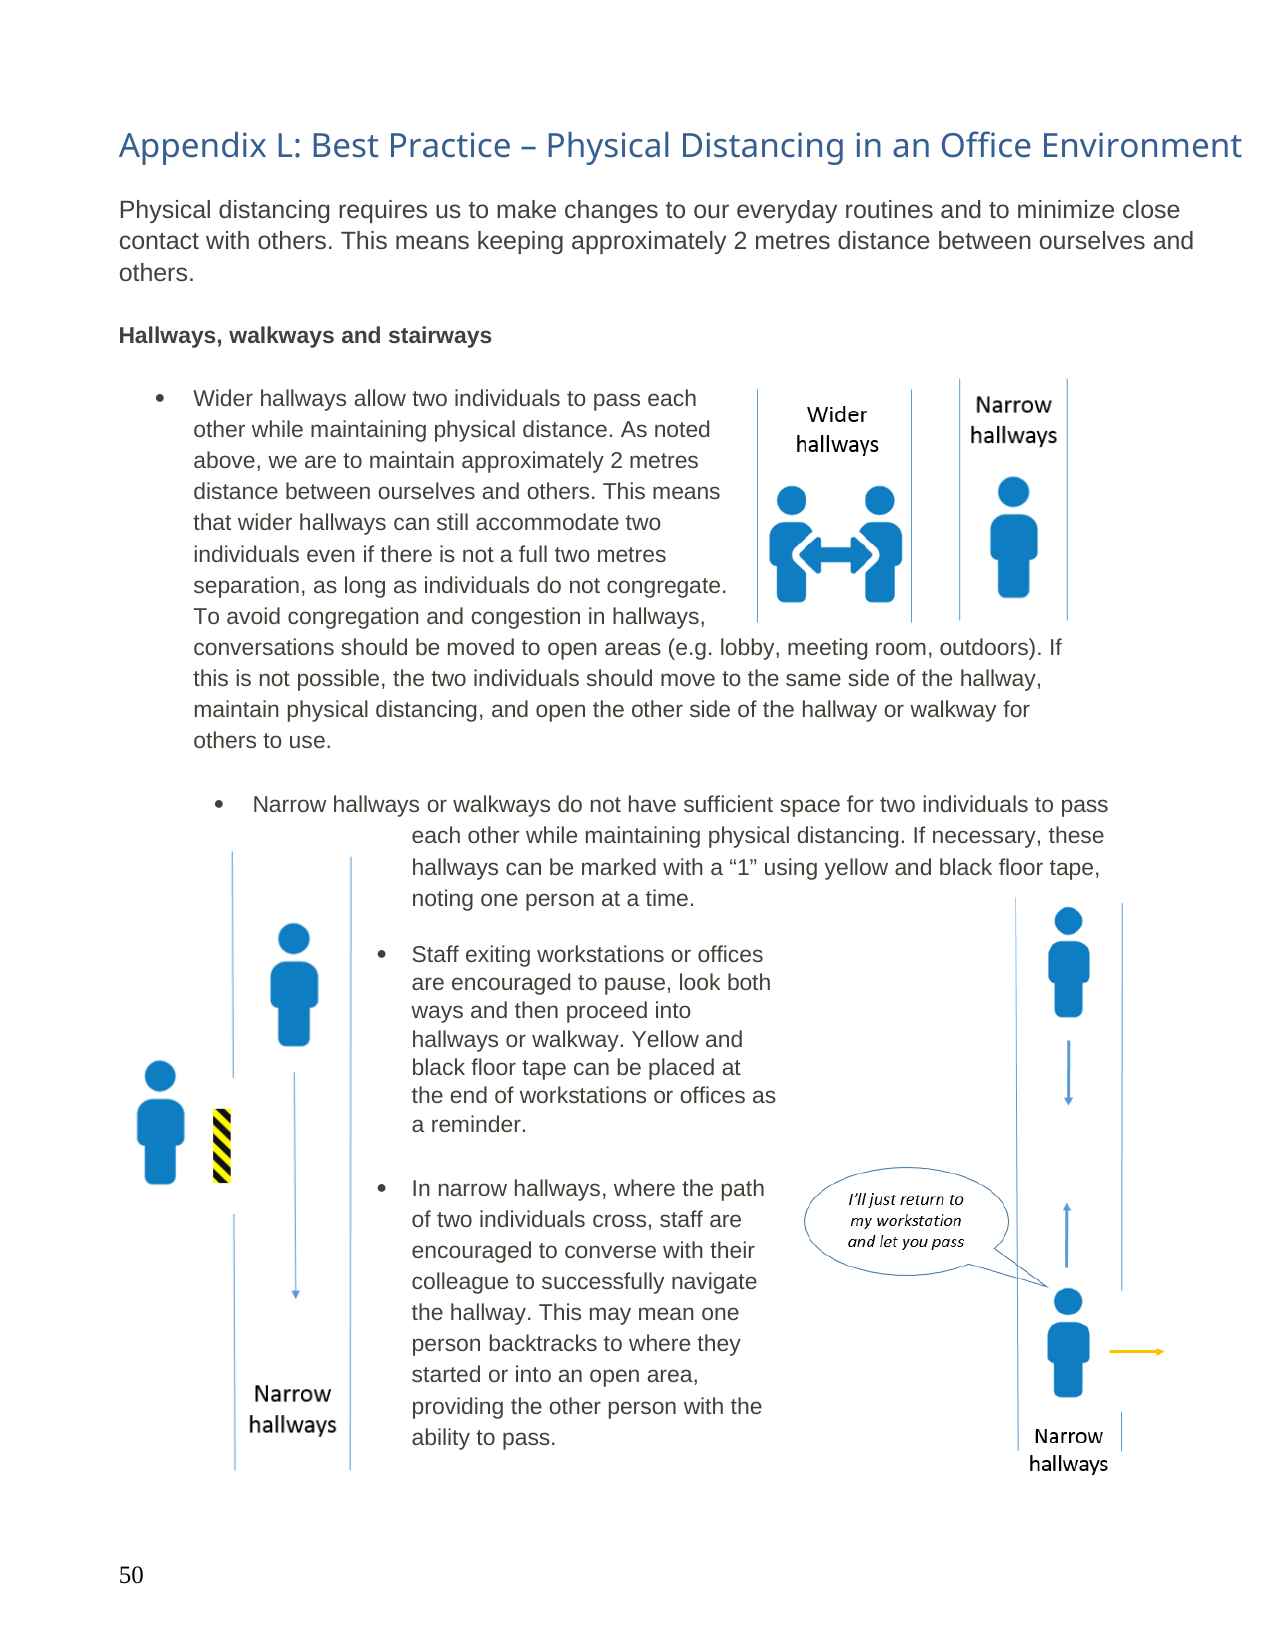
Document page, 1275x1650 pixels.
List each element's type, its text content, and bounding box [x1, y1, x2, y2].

text Physical distancing requires us to make changes to our everyday routines and to minimize close contact with others. This means keeping approximately 2 metres distance between ourselves and others. [118, 193, 1246, 286]
subtitle Appendix L: Best Practice – Physical Distancing in an Office Environment [118, 122, 1246, 168]
